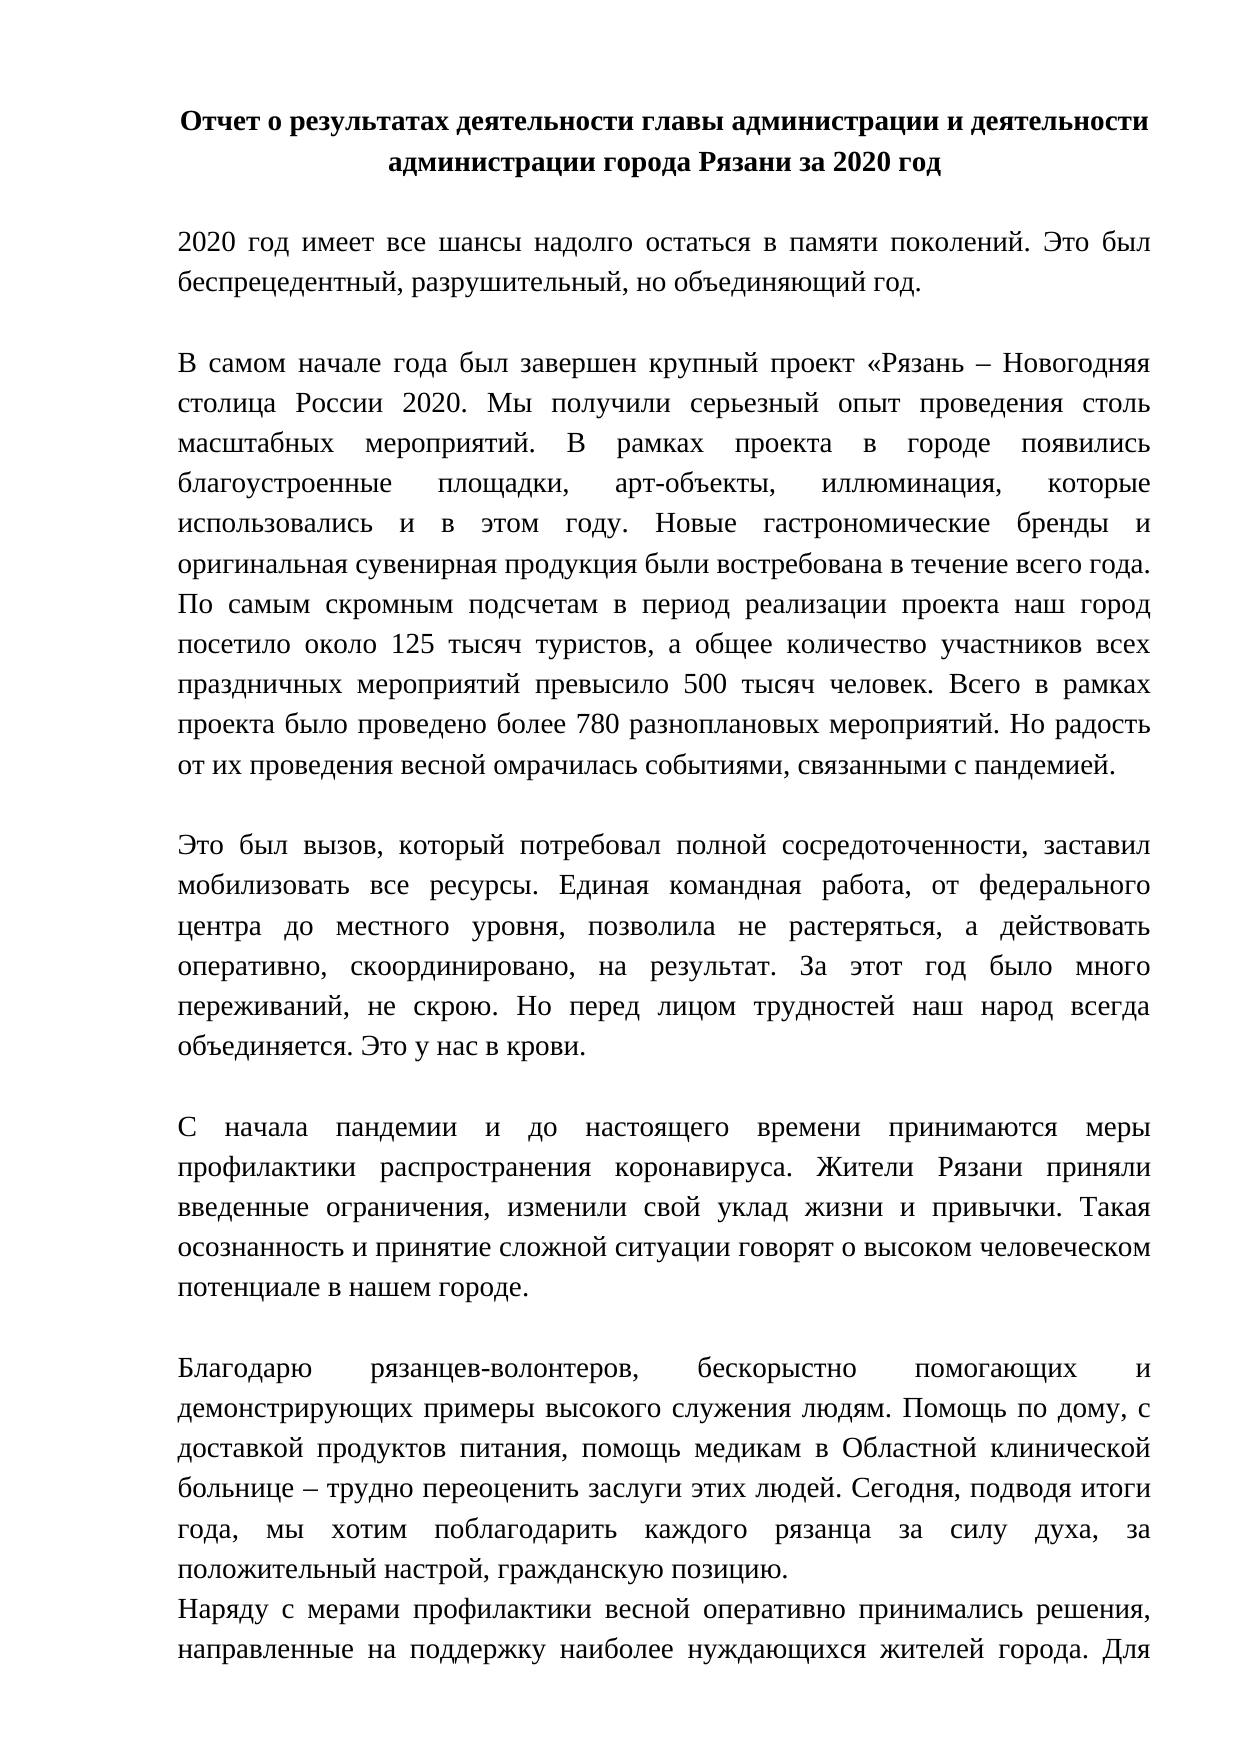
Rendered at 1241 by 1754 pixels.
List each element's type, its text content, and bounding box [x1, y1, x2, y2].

text Благодарю рязанцев-волонтеров, бескорыстно помогающих и демонстрирующих примеры высокого служения людям. Помощь по дому, с доставкой продуктов питания, помощь медикам в Областной клинической больнице – трудно переоценить заслуги этих людей. Сегодня, подводя итоги года, мы хотим поблагодарить каждого рязанца за силу духа, за положительный настрой, гражданскую позицию. [177, 1350, 1152, 1584]
text 2020 год имеет все шансы надолго остаться в памяти поколений. Это был беспрецедентный, разрушительный, но объединяющий год. [177, 224, 1152, 298]
text Это был вызов, который потребовал полной сосредоточенности, заставил мобилизовать все ресурсы. Единая командная работа, от федерального центра до местного уровня, позволила не растеряться, а действовать оперативно, скоординировано, на результат. За этот год было много переживаний, не скрою. Но перед лицом трудностей наш народ всегда объединяется. Это у нас в крови. [177, 787, 1152, 1062]
text С начала пандемии и до настоящего времени принимаются меры профилактики распространения коронавируса. Жители Рязани приняли введенные ограничения, изменили свой уклад жизни и привычки. Такая осознанность и принятие сложной ситуации говорят о высоком человеческом потенциале в нашем городе. [177, 1109, 1152, 1303]
text Отчет о результатах деятельности главы администрации и деятельности администрации города Рязани за 2020 год [177, 103, 1152, 177]
text В самом начале года был завершен крупный проект «Рязань – Новогодняя столица России 2020. Мы получили серьезный опыт проведения столь масштабных мероприятий. В рамках проекта в городе появились благоустроенные площадки, арт-объекты, иллюминация, которые использовались и в этом году. Новые гастрономические бренды и оригинальная сувенирная продукция были востребована в течение всего года. По самым скромным подсчетам в период реализации проекта наш город посетило около 125 тысяч туристов, а общее количество участников всех праздничных мероприятий превысило 500 тысяч человек. Всего в рамках проекта было проведено более 780 разноплановых мероприятий. Но радость от их проведения весной омрачилась событиями, связанными с пандемией. [177, 304, 1152, 780]
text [177, 1591, 1152, 1665]
